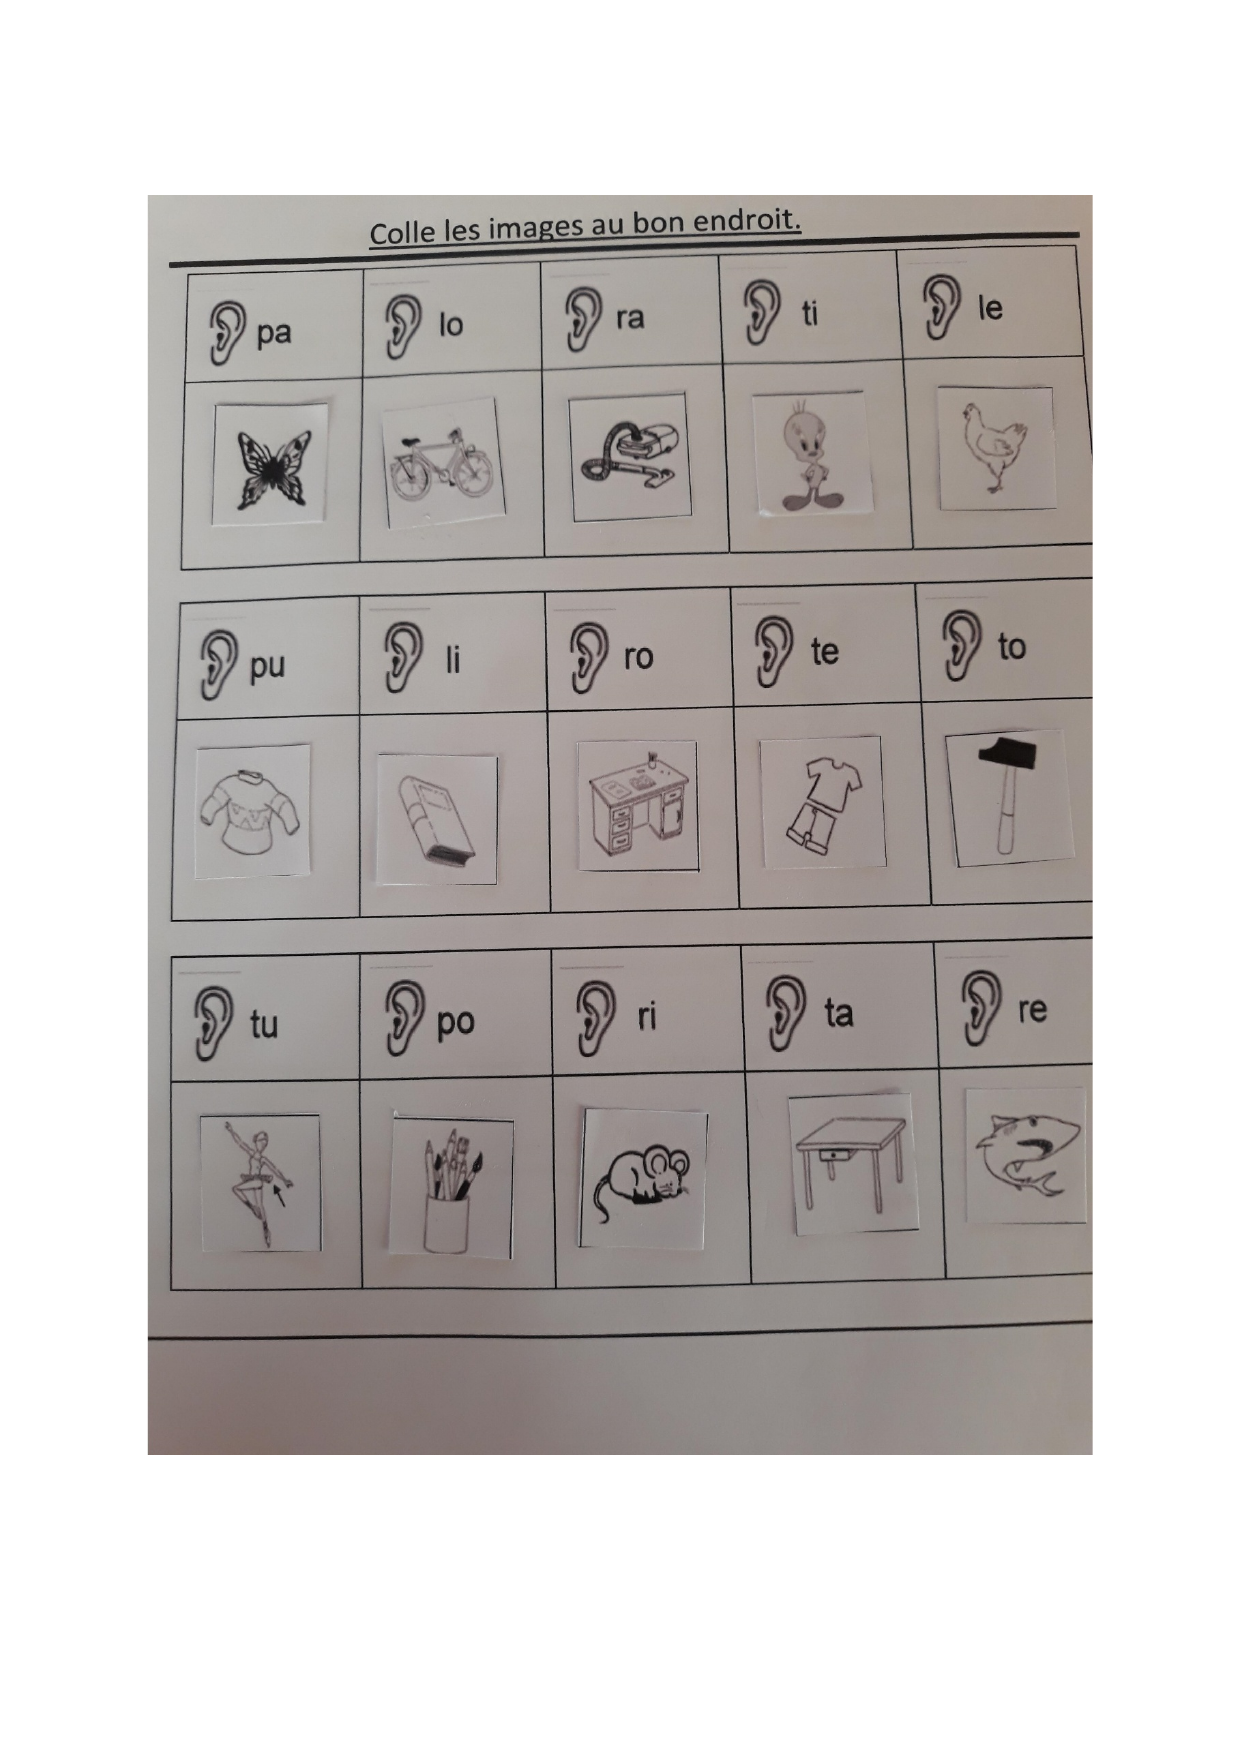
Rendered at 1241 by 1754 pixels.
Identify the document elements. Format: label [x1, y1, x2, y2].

picture [147, 195, 1093, 1455]
